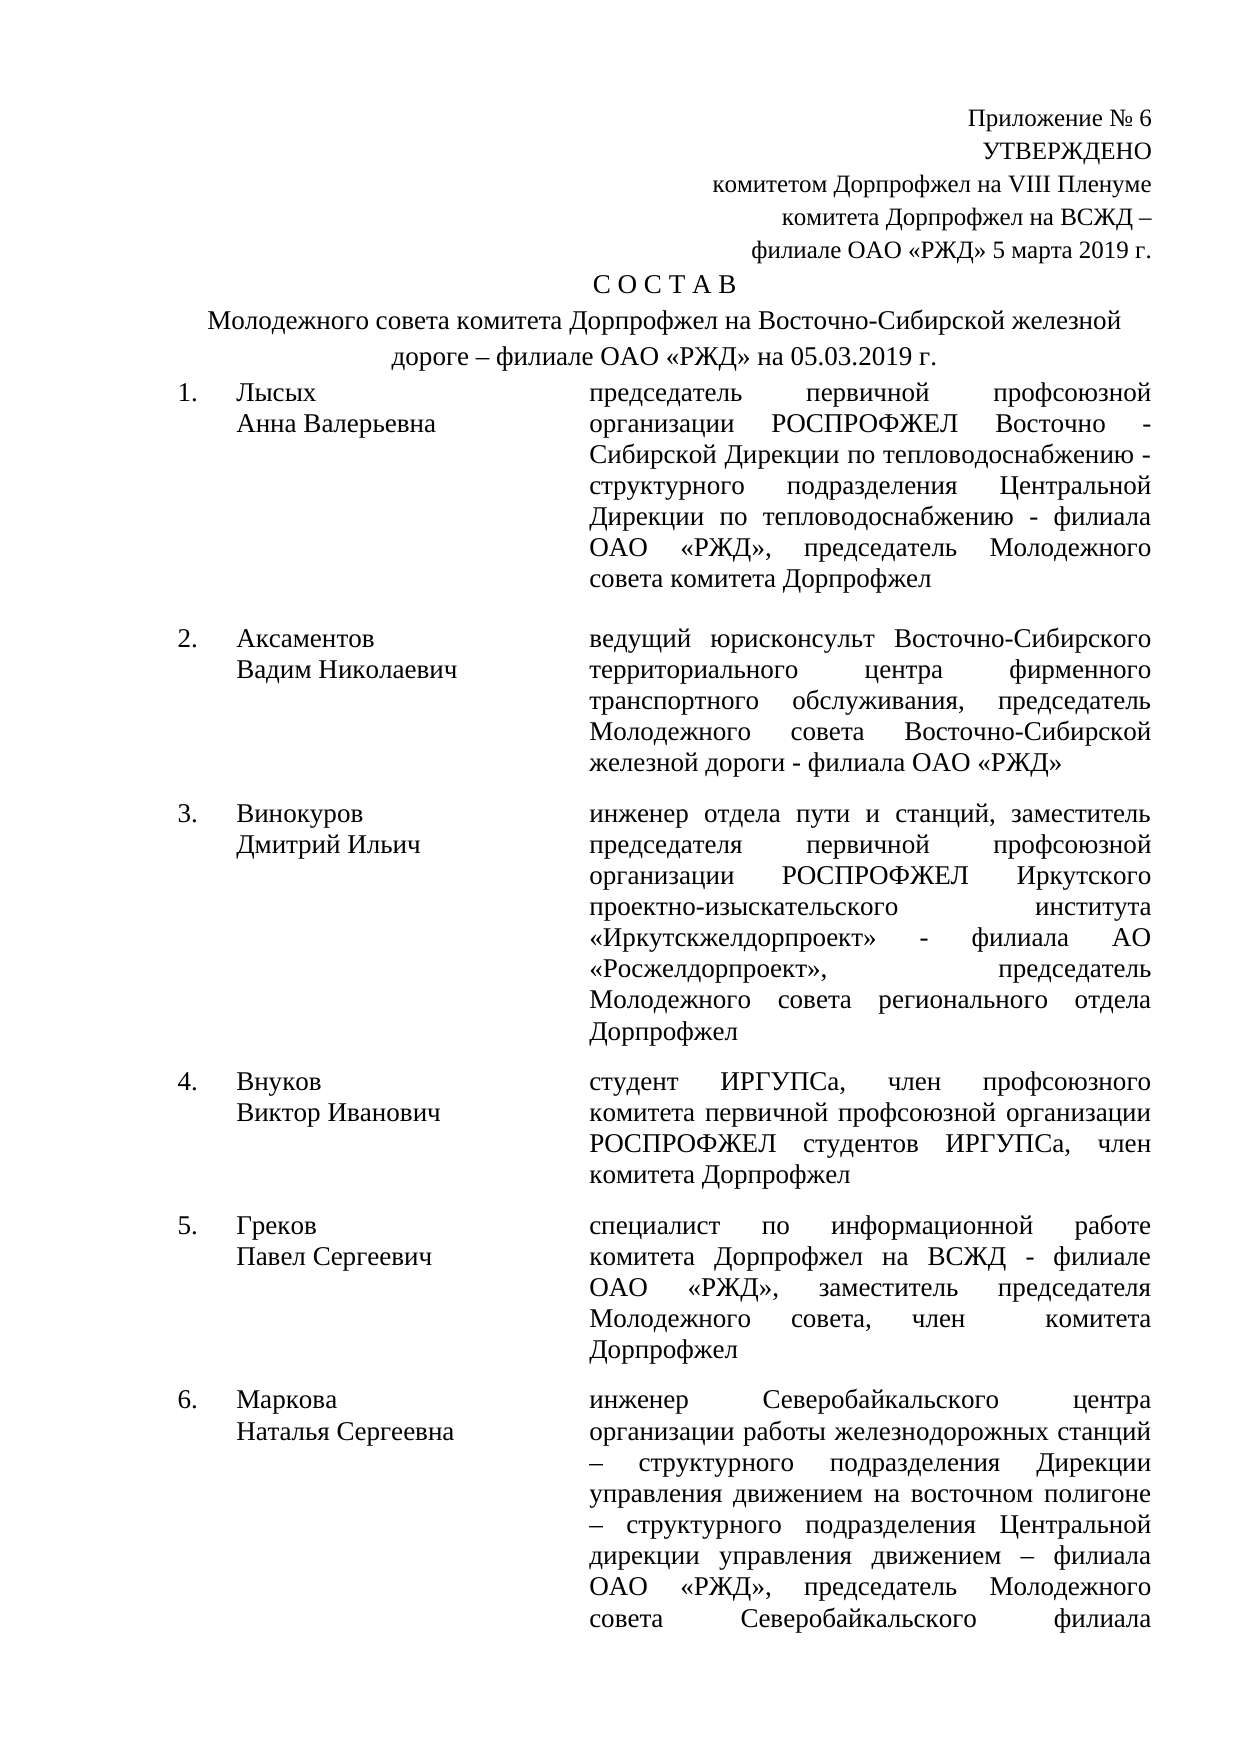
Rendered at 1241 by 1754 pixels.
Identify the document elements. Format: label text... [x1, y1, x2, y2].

text филиале ОАО «РЖД» 5 марта 2019 г. [177, 236, 1152, 264]
table_cell ведущий юрисконсульт Восточно-Сибирского территориального центра фирменного транспортного обслуживания, председатель Молодежного совета Восточно-Сибирской железной дороги - филиала ОАО «РЖД» [578, 622, 1163, 797]
table_cell специалист по информационной работе комитета Дорпрофжел на ВСЖД - филиале ОАО «РЖД», заместитель председателя Молодежного совета, член комитета Дорпрофжел [578, 1209, 1163, 1384]
text УТВЕРЖДЕНО [177, 136, 1152, 165]
table_cell Винокуров Дмитрий Ильич [225, 797, 578, 1065]
text комитетом Дорпрофжел на VIII Пленуме [177, 169, 1152, 198]
table_cell [166, 797, 225, 1065]
table_cell [166, 1384, 225, 1633]
table_header [166, 376, 225, 622]
text Молодежного совета комитета Дорпрофжел на Восточно-Сибирской железной дороге – филиале ОАО «РЖД» на 05.03.2019 г. [177, 304, 1152, 371]
table_cell Внуков Виктор Иванович [225, 1065, 578, 1209]
table_header председатель первичной профсоюзной организации РОСПРОФЖЕЛ Восточно - Сибирской Дирекции по тепловодоснабжению - структурного подразделения Центральной Дирекции по тепловодоснабжению - филиала ОАО «РЖД», председатель Молодежного совета комитета Дорпрофжел [578, 376, 1163, 622]
text С О С Т А В [177, 268, 1152, 300]
table_cell [166, 622, 225, 797]
table_cell Аксаментов Вадим Николаевич [225, 622, 578, 797]
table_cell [225, 1384, 578, 1633]
table_cell Греков Павел Сергеевич [225, 1209, 578, 1384]
text комитета Дорпрофжел на ВСЖД – [177, 202, 1152, 231]
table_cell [578, 1384, 1163, 1633]
table_cell инженер отдела пути и станций, заместитель председателя первичной профсоюзной организации РОСПРОФЖЕЛ Иркутского проектно-изыскательского института «Иркутскжелдорпроект» - филиала АО «Росжелдорпроект», председатель Молодежного совета регионального отдела Дорпрофжел [578, 797, 1163, 1065]
table_cell [166, 1065, 225, 1209]
table_header Лысых Анна Валерьевна [225, 376, 578, 622]
table_cell [166, 1209, 225, 1384]
text Приложение № 6 [177, 103, 1152, 132]
table_cell студент ИРГУПСа, член профсоюзного комитета первичной профсоюзной организации РОСПРОФЖЕЛ студентов ИРГУПСа, член комитета Дорпрофжел [578, 1065, 1163, 1209]
